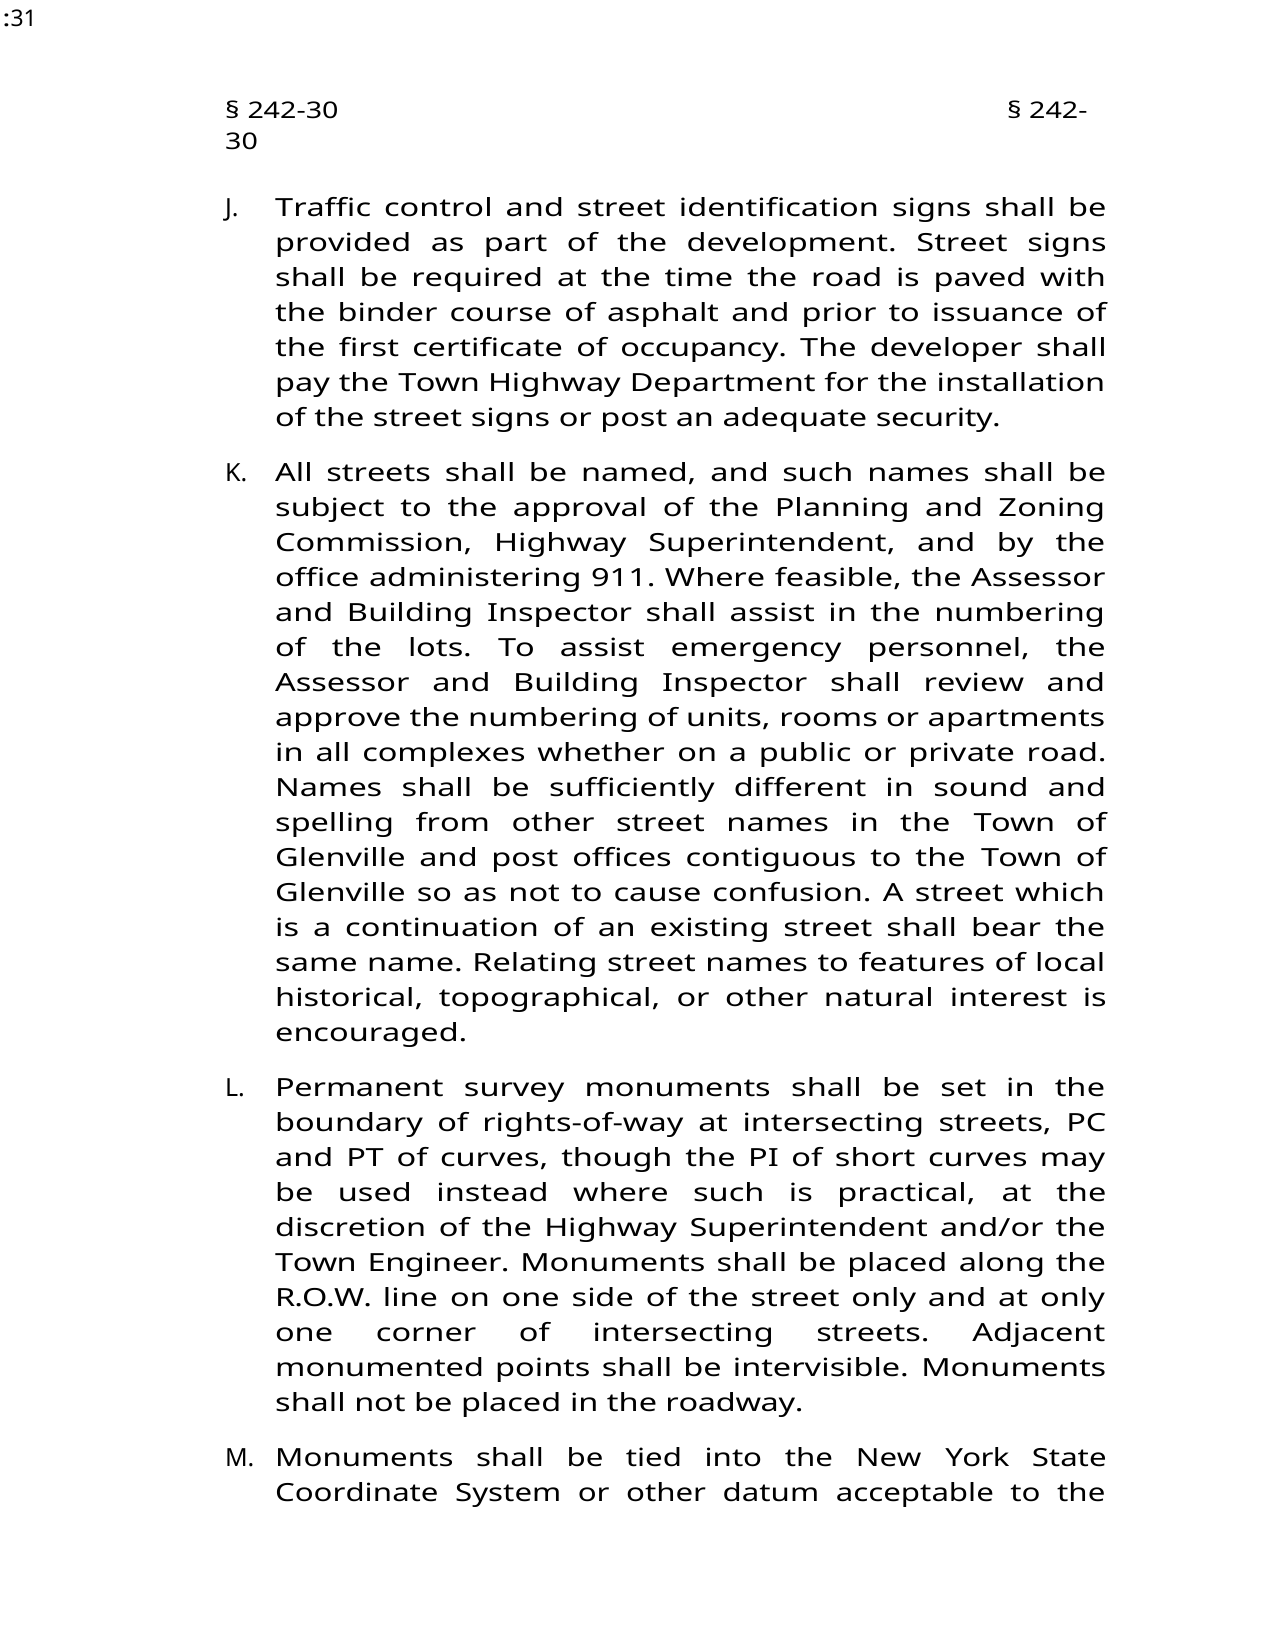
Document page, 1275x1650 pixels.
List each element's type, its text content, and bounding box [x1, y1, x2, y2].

list Permanent survey monuments shall be set in the boundary of rights-of-way at intersecting streets, PC and PT of curves, though the PI of short curves may be used instead where such is practical, at the discretion of the Highway Superintendent and/or the Town Engineer. Monuments shall be placed along the R.O.W. line on one side of the street only and at only one corner of intersecting streets. Adjacent monumented points shall be intervisible. Monuments shall not be placed in the roadway. [225, 1070, 1106, 1419]
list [225, 1440, 1106, 1509]
list Traffic control and street identification signs shall be provided as part of the development. Street signs shall be required at the time the road is paved with the binder course of asphalt and prior to issuance of the first certificate of occupancy. The developer shall pay the Town Highway Department for the installation of the street signs or post an adequate security. [225, 190, 1106, 434]
list All streets shall be named, and such names shall be subject to the approval of the Planning and Zoning Commission, Highway Superintendent, and by the office administering 911. Where feasible, the Assessor and Building Inspector shall assist in the numbering of the lots. To assist emergency personnel, the Assessor and Building Inspector shall review and approve the numbering of units, rooms or apartments in all complexes whether on a public or private road. Names shall be sufficiently different in sound and spelling from other street names in the Town of Glenville and post offices contiguous to the Town of Glenville so as not to cause confusion. A street which is a continuation of an existing street shall bear the same name. Relating street names to features of local historical, topographical, or other natural interest is encouraged. [225, 454, 1106, 1048]
text § 242-30 § 242-30 [225, 94, 1119, 157]
